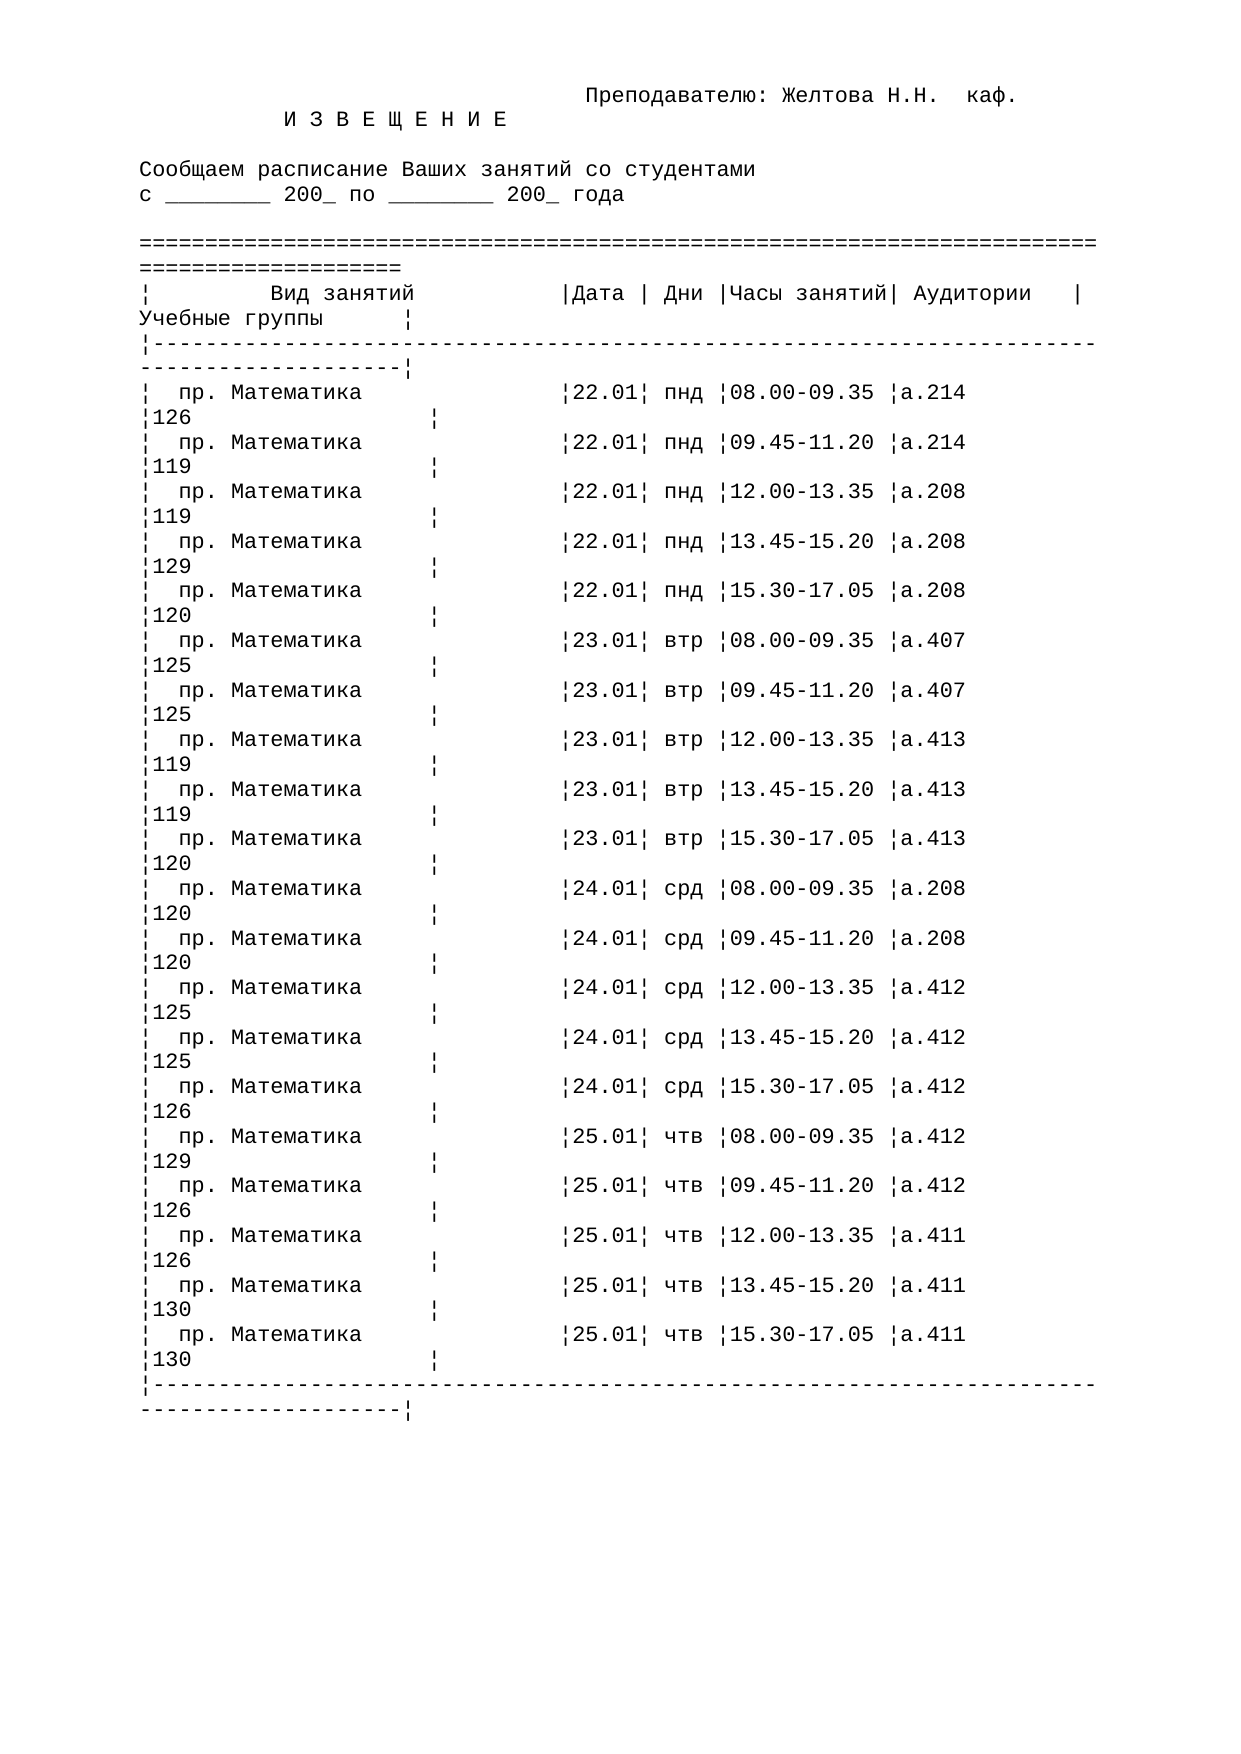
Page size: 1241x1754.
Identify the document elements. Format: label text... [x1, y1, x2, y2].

text ¦ пр. Математика ¦22.01¦ пнд ¦09.45-11.20 ¦а.214 ¦119 ¦ [139, 431, 1101, 481]
text ¦ пр. Математика ¦24.01¦ сpд ¦12.00-13.35 ¦а.412 ¦125 ¦ [139, 976, 1101, 1026]
text ¦ пр. Математика ¦23.01¦ втp ¦08.00-09.35 ¦а.407 ¦125 ¦ [139, 629, 1101, 679]
text ¦ пр. Математика ¦24.01¦ сpд ¦13.45-15.20 ¦а.412 ¦125 ¦ [139, 1026, 1101, 1076]
text с ________ 200_ по ________ 200_ года [139, 183, 1101, 208]
text ¦ пр. Математика ¦24.01¦ сpд ¦08.00-09.35 ¦а.208 ¦120 ¦ [139, 877, 1101, 927]
text ¦ пр. Математика ¦25.01¦ чтв ¦12.00-13.35 ¦а.411 ¦126 ¦ [139, 1224, 1101, 1274]
text Сообщаем расписание Ваших занятий со студентами [139, 158, 1101, 183]
text ¦ пр. Математика ¦25.01¦ чтв ¦15.30-17.05 ¦а.411 ¦130 ¦ [139, 1323, 1101, 1373]
text И З В Е Щ Е Н И Е [139, 109, 1101, 133]
text ¦ пр. Математика ¦25.01¦ чтв ¦13.45-15.20 ¦а.411 ¦130 ¦ [139, 1274, 1101, 1323]
text ¦ пр. Математика ¦22.01¦ пнд ¦13.45-15.20 ¦а.208 ¦129 ¦ [139, 530, 1101, 580]
text ¦ пр. Математика ¦23.01¦ втp ¦15.30-17.05 ¦а.413 ¦120 ¦ [139, 828, 1101, 877]
text ¦ пр. Математика ¦24.01¦ сpд ¦09.45-11.20 ¦а.208 ¦120 ¦ [139, 927, 1101, 976]
text ¦ пр. Математика ¦25.01¦ чтв ¦08.00-09.35 ¦а.412 ¦129 ¦ [139, 1125, 1101, 1175]
text ¦ пр. Математика ¦25.01¦ чтв ¦09.45-11.20 ¦а.412 ¦126 ¦ [139, 1175, 1101, 1224]
text ¦ пр. Математика ¦23.01¦ втp ¦09.45-11.20 ¦а.407 ¦125 ¦ [139, 679, 1101, 728]
text ¦ пр. Математика ¦22.01¦ пнд ¦08.00-09.35 ¦а.214 ¦126 ¦ [139, 381, 1101, 431]
text ¦ пр. Математика ¦22.01¦ пнд ¦15.30-17.05 ¦а.208 ¦120 ¦ [139, 580, 1101, 629]
text ============================================================================================= [139, 233, 1101, 282]
text ¦ пр. Математика ¦24.01¦ сpд ¦15.30-17.05 ¦а.412 ¦126 ¦ [139, 1076, 1101, 1125]
text ¦ пр. Математика ¦23.01¦ втp ¦12.00-13.35 ¦а.413 ¦119 ¦ [139, 728, 1101, 778]
text ¦ пр. Математика ¦23.01¦ втp ¦13.45-15.20 ¦а.413 ¦119 ¦ [139, 778, 1101, 828]
text Преподавателю: Желтова Н.Н. каф. [139, 84, 1101, 109]
text ¦--------------------------------------------------------------------------------------------¦ [139, 1373, 1101, 1423]
text ¦ пр. Математика ¦22.01¦ пнд ¦12.00-13.35 ¦а.208 ¦119 ¦ [139, 481, 1101, 530]
text ¦--------------------------------------------------------------------------------------------¦ [139, 332, 1101, 381]
text ¦ Вид занятий |Дата | Дни |Часы занятий| Аудитории | Учебные группы ¦ [139, 282, 1101, 332]
